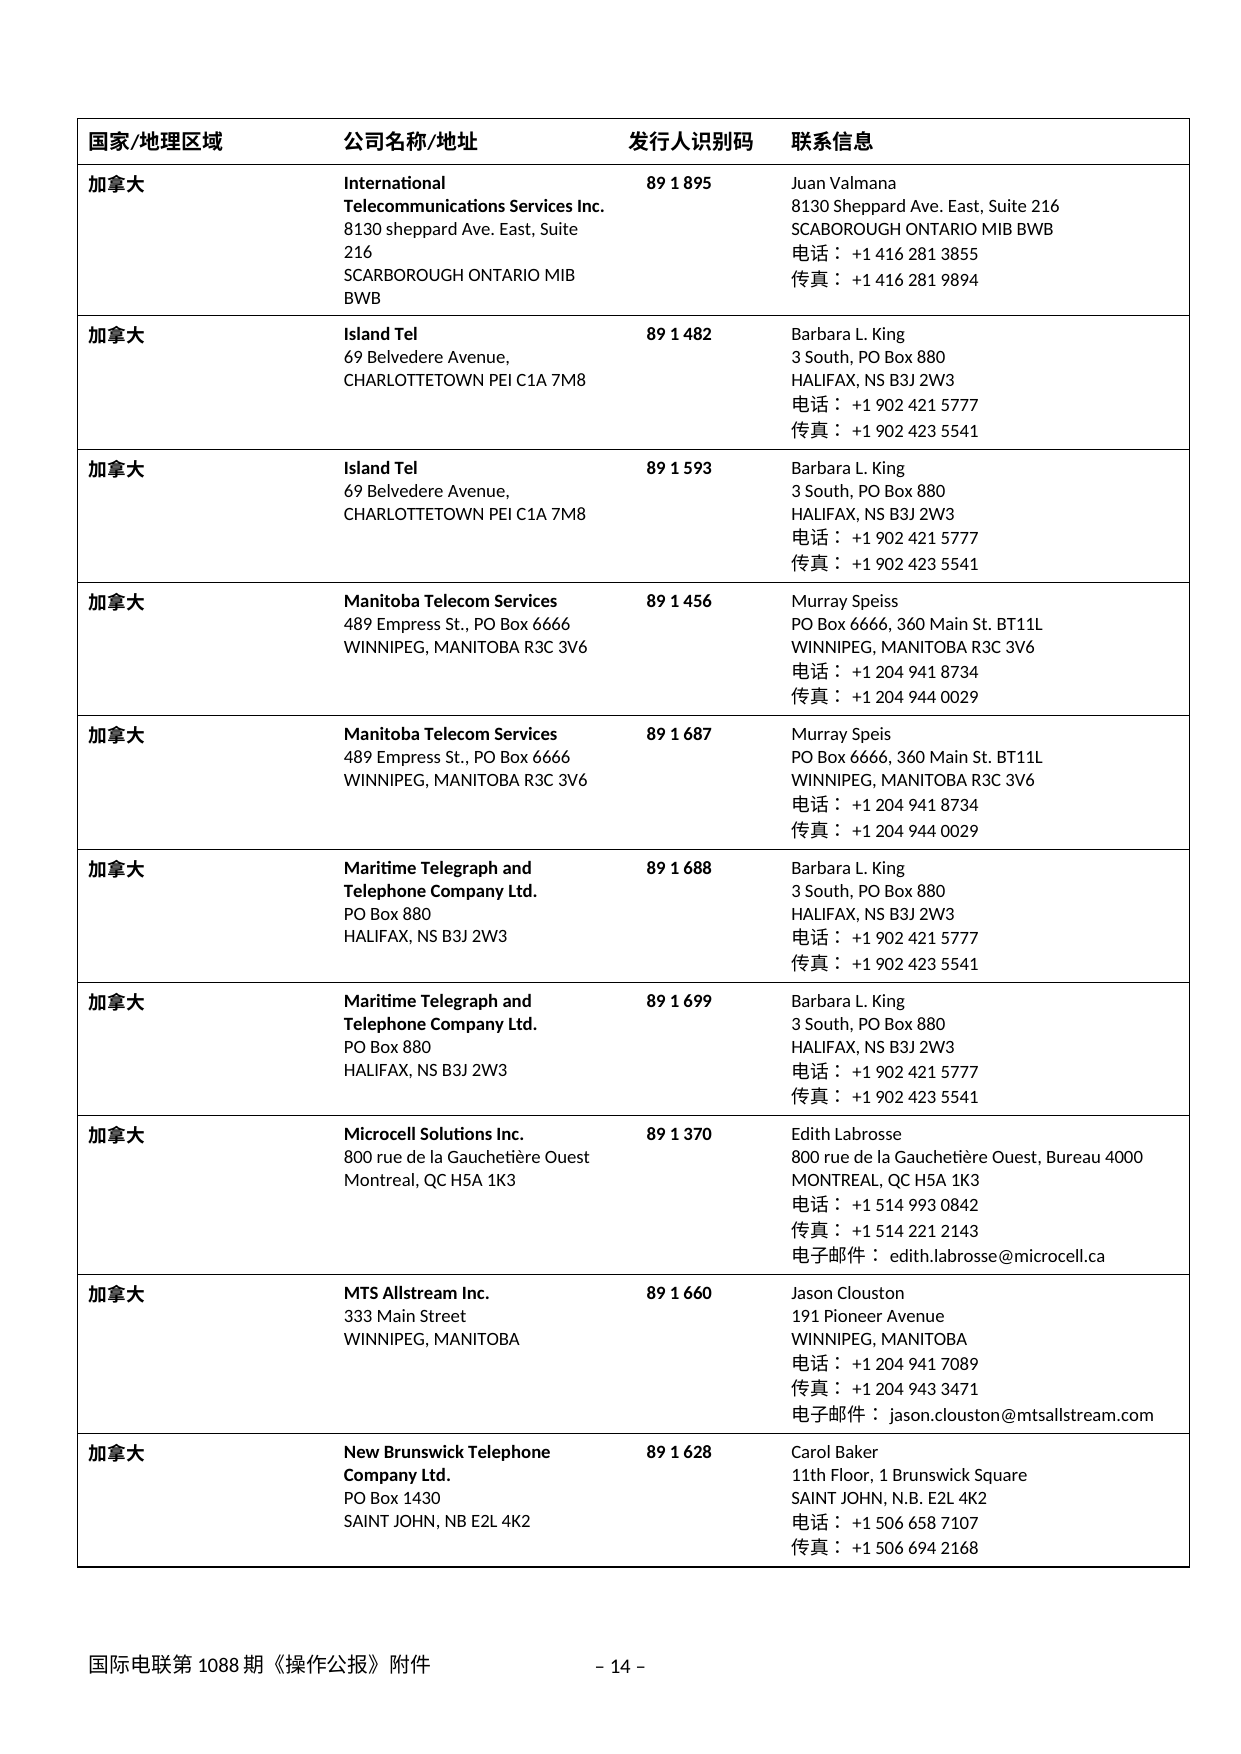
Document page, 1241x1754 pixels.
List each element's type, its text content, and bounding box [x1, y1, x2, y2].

table_cell Island Tel 69 Belvedere Avenue, CHARLOTTETOWN PEI C1A 7M8 [333, 316, 617, 449]
table_cell Jason Clouston 191 Pioneer Avenue WINNIPEG, MANITOBA 电话： +1 204 941 7089 传真： +1 204 943 3471 电子邮件： jason.clouston@mtsallstream.com [780, 1275, 1189, 1433]
table_cell 89 1 628 [618, 1434, 780, 1566]
table_cell 89 1 687 [618, 716, 780, 849]
table_cell 加拿大 [78, 316, 332, 449]
table_cell Murray Speiss PO Box 6666, 360 Main St. BT11L WINNIPEG, MANITOBA R3C 3V6 电话： +1 204 941 8734 传真： +1 204 944 0029 [780, 583, 1189, 715]
table_cell 加拿大 [78, 583, 332, 715]
table_cell Murray Speis PO Box 6666, 360 Main St. BT11L WINNIPEG, MANITOBA R3C 3V6 电话： +1 204 941 8734 传真： +1 204 944 0029 [780, 716, 1189, 849]
table_header 公司名称/地址 [333, 119, 617, 164]
table_cell 89 1 482 [618, 316, 780, 449]
table_cell 加拿大 [78, 1275, 332, 1433]
table_cell 89 1 593 [618, 450, 780, 582]
table_cell Manitoba Telecom Services 489 Empress St., PO Box 6666 WINNIPEG, MANITOBA R3C 3V6 [333, 583, 617, 715]
table_cell Barbara L. King 3 South, PO Box 880 HALIFAX, NS B3J 2W3 电话： +1 902 421 5777 传真： +1 902 423 5541 [780, 450, 1189, 582]
table_cell 加拿大 [78, 1434, 332, 1566]
table_cell Juan Valmana 8130 Sheppard Ave. East, Suite 216 SCABOROUGH ONTARIO MIB BWB 电话： +1 416 281 3855 传真： +1 416 281 9894 [780, 165, 1189, 315]
table_header 国家/地理区域 [78, 119, 332, 164]
table_cell Manitoba Telecom Services 489 Empress St., PO Box 6666 WINNIPEG, MANITOBA R3C 3V6 [333, 716, 617, 849]
table_header 联系信息 [780, 119, 1189, 164]
table_cell 89 1 370 [618, 1116, 780, 1274]
table_header 发行人识别码 [618, 119, 780, 164]
table_cell 89 1 688 [618, 850, 780, 982]
table_cell 89 1 456 [618, 583, 780, 715]
table_cell Maritime Telegraph and Telephone Company Ltd. PO Box 880 HALIFAX, NS B3J 2W3 [333, 983, 617, 1115]
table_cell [333, 1434, 617, 1566]
table_cell Microcell Solutions Inc. 800 rue de la Gauchetière Ouest Montreal, QC H5A 1K3 [333, 1116, 617, 1274]
table_cell Maritime Telegraph and Telephone Company Ltd. PO Box 880 HALIFAX, NS B3J 2W3 [333, 850, 617, 982]
table_cell Barbara L. King 3 South, PO Box 880 HALIFAX, NS B3J 2W3 电话： +1 902 421 5777 传真： +1 902 423 5541 [780, 316, 1189, 449]
table_cell 加拿大 [78, 165, 332, 315]
table_cell 加拿大 [78, 850, 332, 982]
table_cell 89 1 895 [618, 165, 780, 315]
table_cell Island Tel 69 Belvedere Avenue, CHARLOTTETOWN PEI C1A 7M8 [333, 450, 617, 582]
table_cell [780, 1434, 1189, 1566]
table_cell 加拿大 [78, 983, 332, 1115]
table_cell 加拿大 [78, 1116, 332, 1274]
table_cell 89 1 699 [618, 983, 780, 1115]
table_cell International Telecommunications Services Inc. 8130 sheppard Ave. East, Suite 216 SCARBOROUGH ONTARIO MIB BWB [333, 165, 617, 315]
table_cell 89 1 660 [618, 1275, 780, 1433]
table_cell MTS Allstream Inc. 333 Main Street WINNIPEG, MANITOBA [333, 1275, 617, 1433]
table_cell Edith Labrosse 800 rue de la Gauchetière Ouest, Bureau 4000 MONTREAL, QC H5A 1K3 电话： +1 514 993 0842 传真： +1 514 221 2143 电子邮件： edith.labrosse@microcell.ca [780, 1116, 1189, 1274]
table_cell Barbara L. King 3 South, PO Box 880 HALIFAX, NS B3J 2W3 电话： +1 902 421 5777 传真： +1 902 423 5541 [780, 850, 1189, 982]
table_cell Barbara L. King 3 South, PO Box 880 HALIFAX, NS B3J 2W3 电话： +1 902 421 5777 传真： +1 902 423 5541 [780, 983, 1189, 1115]
table_cell 加拿大 [78, 450, 332, 582]
table_cell 加拿大 [78, 716, 332, 849]
